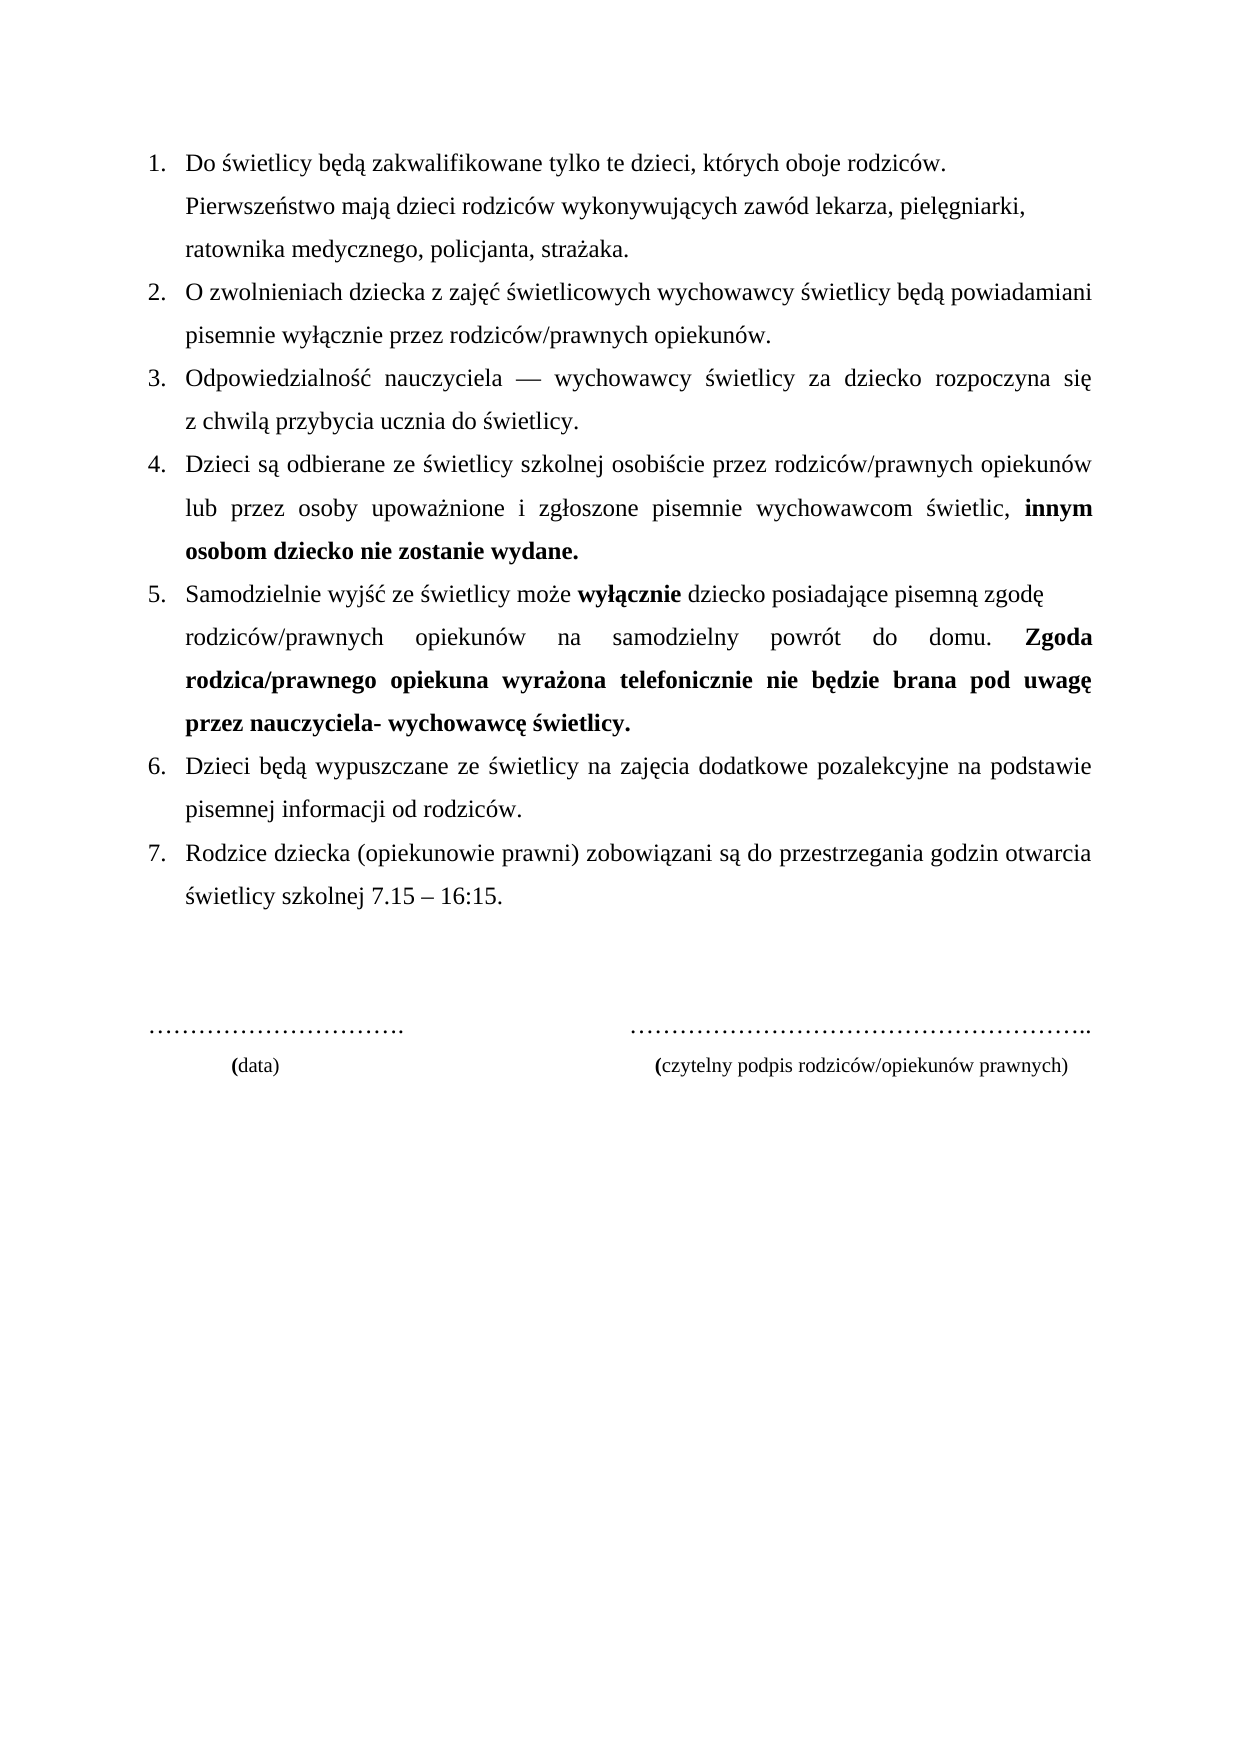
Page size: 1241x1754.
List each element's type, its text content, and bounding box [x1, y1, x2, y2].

list Samodzielnie wyjść ze świetlicy może wyłącznie dziecko posiadające pisemną zgodę [148, 579, 1093, 608]
list Do świetlicy będą zakwalifikowane tylko te dzieci, których oboje rodziców. Pierwszeństwo mają dzieci rodziców wykonywujących zawód lekarza, pielęgniarki, ratownika medycznego, policjanta, strażaka. [148, 148, 1093, 263]
text (data) (czytelny podpis rodziców/opiekunów prawnych) [148, 1053, 1093, 1077]
list Rodzice dziecka (opiekunowie prawni) zobowiązani są do przestrzegania godzin otwarcia świetlicy szkolnej 7.15 – 16:15. [148, 838, 1093, 909]
list Dzieci będą wypuszczane ze świetlicy na zajęcia dodatkowe pozalekcyjne na podstawie pisemnej informacji od rodziców. [148, 751, 1093, 823]
list Dzieci są odbierane ze świetlicy szkolnej osobiście przez rodziców/prawnych opiekunów lub przez osoby upoważnione i zgłoszone pisemnie wychowawcom świetlic, innym osobom dziecko nie zostanie wydane. [148, 449, 1093, 564]
text …………………………. ……………………………………………….. [148, 1010, 1093, 1039]
list O zwolnieniach dziecka z zajęć świetlicowych wychowawcy świetlicy będą powiadamiani pisemnie wyłącznie przez rodziców/prawnych opiekunów. [148, 277, 1093, 349]
list Odpowiedzialność nauczyciela — wychowawcy świetlicy za dziecko rozpoczyna się z chwilą przybycia ucznia do świetlicy. [148, 363, 1093, 435]
text rodziców/prawnych opiekunów na samodzielny powrót do domu. Zgoda rodzica/prawnego opiekuna wyrażona telefonicznie nie będzie brana pod uwagę przez nauczyciela- wychowawcę świetlicy. [185, 622, 1093, 737]
